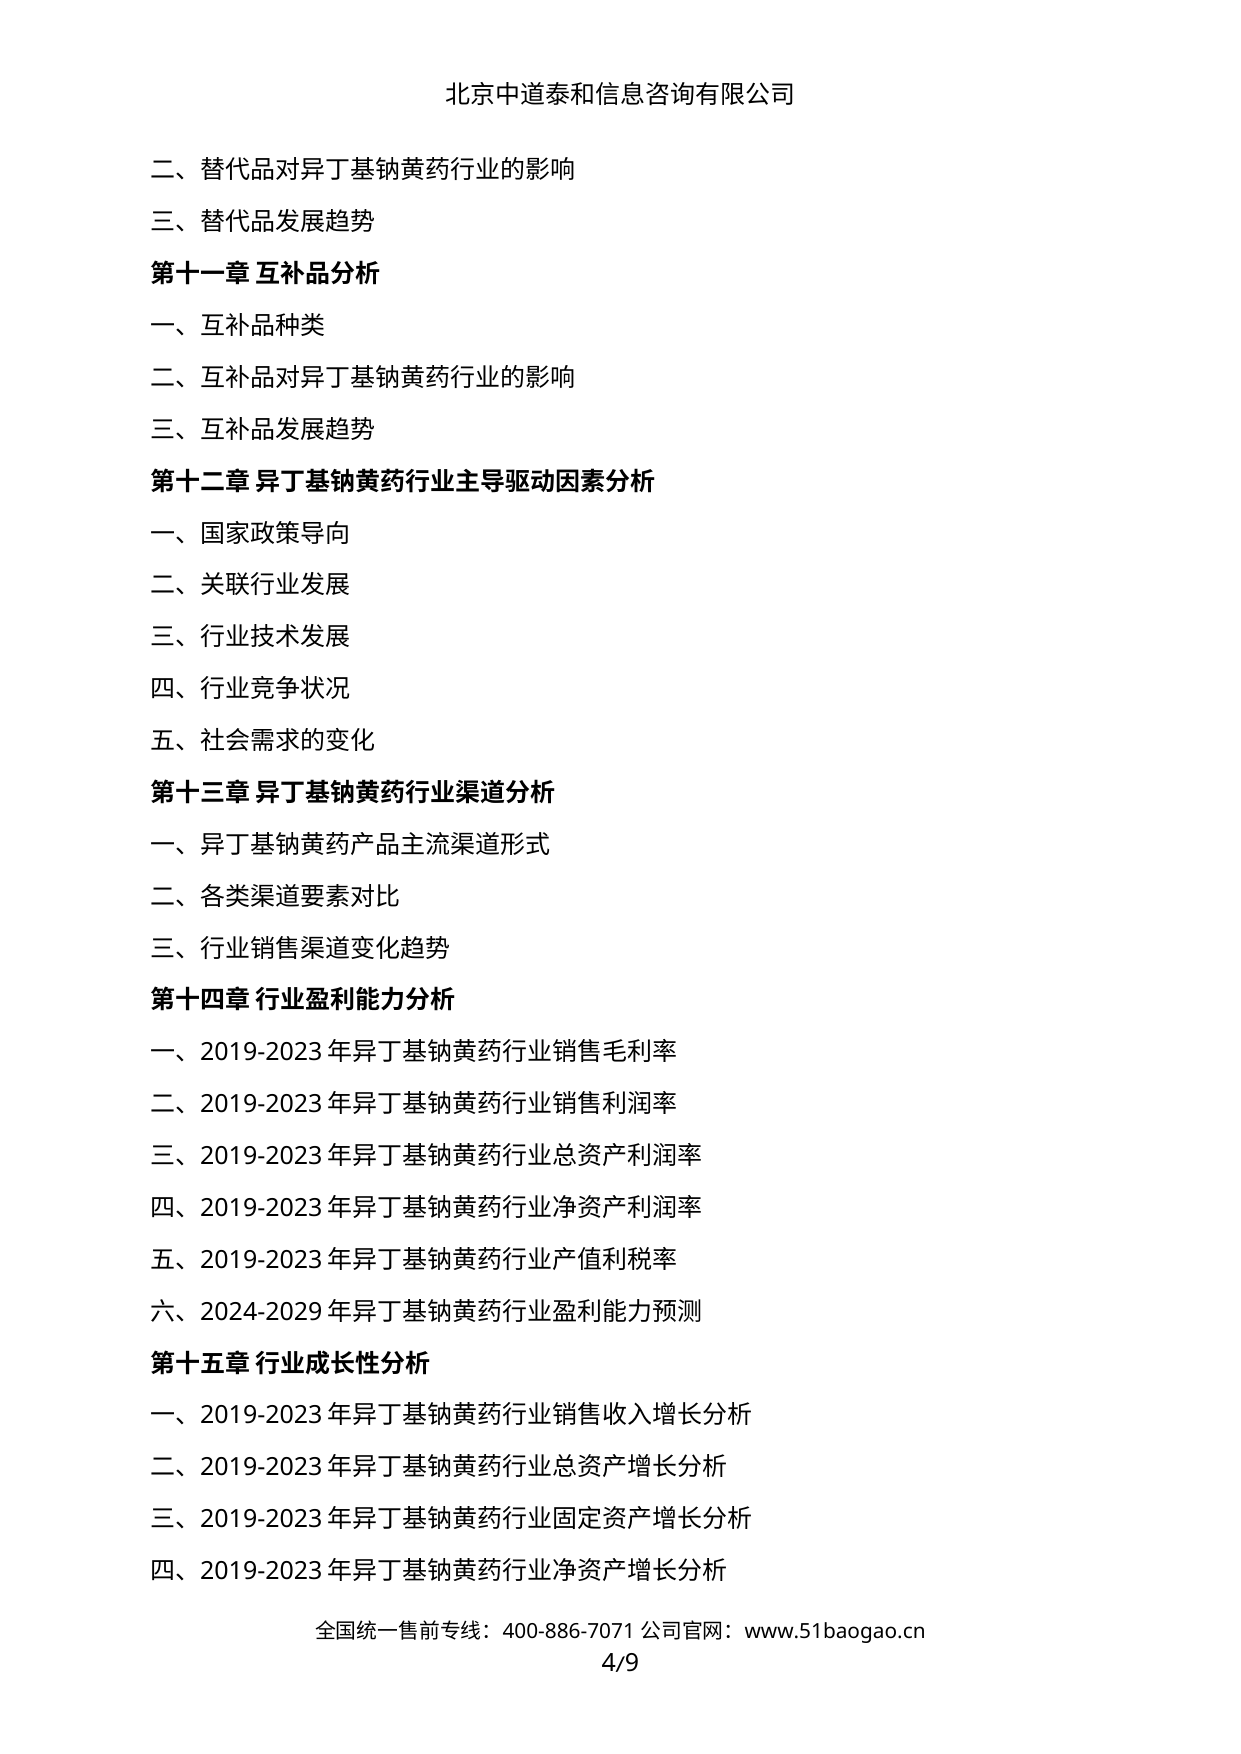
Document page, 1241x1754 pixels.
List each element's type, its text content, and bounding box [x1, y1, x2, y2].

text 一、互补品种类 [150, 306, 1090, 342]
text 五、2019-2023年异丁基钠黄药行业产值利税率 [150, 1239, 1090, 1276]
text 四、2019-2023年异丁基钠黄药行业净资产利润率 [150, 1187, 1090, 1224]
text 六、2024-2029年异丁基钠黄药行业盈利能力预测 [150, 1291, 1090, 1327]
text 三、行业销售渠道变化趋势 [150, 928, 1090, 964]
text 第十三章 异丁基钠黄药行业渠道分析 [150, 772, 1090, 809]
text 二、各类渠道要素对比 [150, 876, 1090, 912]
text 三、互补品发展趋势 [150, 409, 1090, 446]
text 三、行业技术发展 [150, 617, 1090, 653]
text 二、关联行业发展 [150, 565, 1090, 601]
text 第十一章 互补品分析 [150, 254, 1090, 290]
text 三、2019-2023年异丁基钠黄药行业总资产利润率 [150, 1136, 1090, 1172]
text 五、社会需求的变化 [150, 721, 1090, 757]
text 二、2019-2023年异丁基钠黄药行业总资产增长分析 [150, 1447, 1090, 1483]
text 四、2019-2023年异丁基钠黄药行业净资产增长分析 [150, 1551, 1090, 1587]
text 四、行业竞争状况 [150, 669, 1090, 705]
text 三、2019-2023年异丁基钠黄药行业固定资产增长分析 [150, 1499, 1090, 1535]
text 三、替代品发展趋势 [150, 202, 1090, 238]
text 二、2019-2023年异丁基钠黄药行业销售利润率 [150, 1084, 1090, 1120]
text 第十四章 行业盈利能力分析 [150, 980, 1090, 1016]
text 一、异丁基钠黄药产品主流渠道形式 [150, 824, 1090, 861]
text 第十五章 行业成长性分析 [150, 1343, 1090, 1379]
text 一、2019-2023年异丁基钠黄药行业销售毛利率 [150, 1032, 1090, 1068]
text 第十二章 异丁基钠黄药行业主导驱动因素分析 [150, 461, 1090, 497]
text 二、互补品对异丁基钠黄药行业的影响 [150, 357, 1090, 394]
text 一、国家政策导向 [150, 513, 1090, 549]
text 二、替代品对异丁基钠黄药行业的影响 [150, 150, 1090, 186]
text 一、2019-2023年异丁基钠黄药行业销售收入增长分析 [150, 1395, 1090, 1431]
